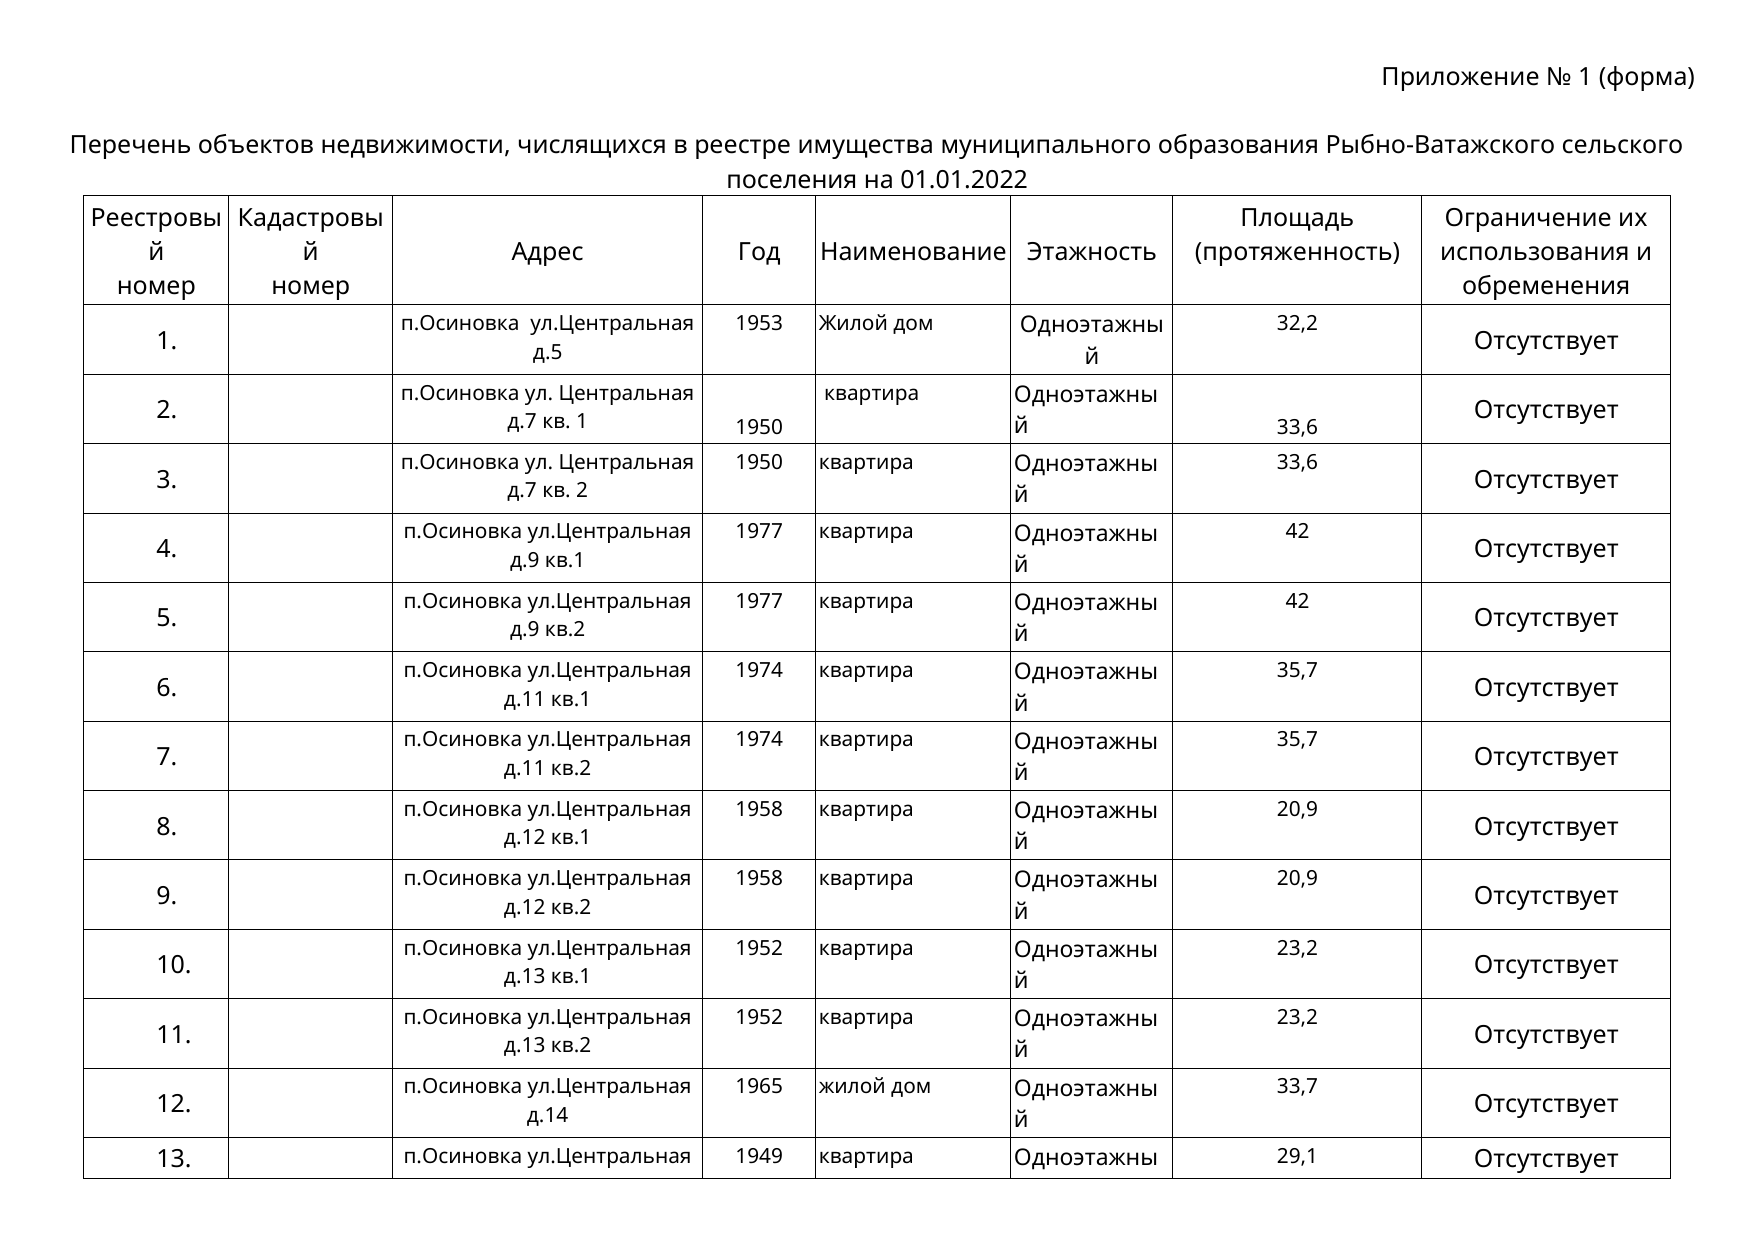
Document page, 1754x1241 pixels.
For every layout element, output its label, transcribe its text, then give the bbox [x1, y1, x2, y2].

table_cell п.Осиновка ул.Центральная д.11 кв.1 [393, 652, 702, 721]
table_cell квартира [816, 999, 1010, 1067]
table_cell Одноэтажный [1011, 999, 1172, 1067]
table_cell Отсутствует [1422, 444, 1670, 512]
table_cell 33,6 [1173, 444, 1421, 512]
table_cell Отсутствует [1422, 652, 1670, 721]
table_cell [84, 930, 228, 998]
table_cell 1952 [703, 999, 815, 1067]
table_cell квартира [816, 652, 1010, 721]
table_cell [229, 1069, 392, 1137]
table_cell [84, 999, 228, 1067]
table_cell п.Осиновка ул.Центральная д.12 кв.1 [393, 791, 702, 859]
table_cell Одноэтажный [1011, 444, 1172, 512]
table_cell Одноэтажный [1011, 860, 1172, 929]
table_cell 1958 [703, 860, 815, 929]
table_cell 23,2 [1173, 999, 1421, 1067]
table_cell [84, 860, 228, 929]
table_cell [229, 1138, 392, 1178]
table_header Год [703, 196, 815, 304]
table_cell Отсутствует [1422, 514, 1670, 582]
table_cell 1958 [703, 791, 815, 859]
table_cell Одноэтажный [1011, 514, 1172, 582]
table_cell [84, 1069, 228, 1137]
table_cell Одноэтажный [1011, 930, 1172, 998]
table_cell квартира [816, 375, 1010, 443]
table_cell квартира [816, 930, 1010, 998]
table_cell квартира [816, 1138, 1010, 1178]
table_cell 1952 [703, 930, 815, 998]
table_cell 23,2 [1173, 930, 1421, 998]
table_cell Одноэтажный [1011, 652, 1172, 721]
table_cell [393, 1138, 702, 1178]
table_cell жилой дом [816, 1069, 1010, 1137]
table_cell Одноэтажный [1011, 1069, 1172, 1137]
table_cell 1950 [703, 444, 815, 512]
table_cell [229, 444, 392, 512]
table_cell [229, 514, 392, 582]
table_cell квартира [816, 514, 1010, 582]
table_cell квартира [816, 860, 1010, 929]
text Приложение № 1 (форма) [59, 59, 1695, 93]
table_cell Отсутствует [1422, 791, 1670, 859]
table_cell 33,6 [1173, 375, 1421, 443]
table_cell [84, 1138, 228, 1178]
table_cell 20,9 [1173, 791, 1421, 859]
table_cell 29,1 [1173, 1138, 1421, 1178]
table_cell Жилой дом [816, 305, 1010, 374]
table_cell 35,7 [1173, 652, 1421, 721]
table_cell 1977 [703, 514, 815, 582]
table_cell [229, 652, 392, 721]
table_cell [229, 791, 392, 859]
table_cell [84, 722, 228, 790]
table_header Площадь (протяженность) [1173, 196, 1421, 304]
table_header Ограничение их использования и обременения [1422, 196, 1670, 304]
table_cell 42 [1173, 583, 1421, 651]
table_cell [84, 375, 228, 443]
table_cell Отсутствует [1422, 860, 1670, 929]
table_cell 32,2 [1173, 305, 1421, 374]
table_cell п.Осиновка ул.Центральная д.11 кв.2 [393, 722, 702, 790]
table_cell п.Осиновка ул. Центральная д.7 кв. 2 [393, 444, 702, 512]
table_cell [229, 930, 392, 998]
table_cell Отсутствует [1422, 1138, 1670, 1178]
table_cell Одноэтажный [1011, 1138, 1172, 1178]
table_cell Отсутствует [1422, 722, 1670, 790]
table_cell квартира [816, 791, 1010, 859]
text Перечень объектов недвижимости, числящихся в реестре имущества муниципального образования Рыбно-Ватажского сельского поселения на 01.01.2022 [59, 127, 1695, 195]
table_cell [229, 722, 392, 790]
table_cell 1953 [703, 305, 815, 374]
table_cell [229, 999, 392, 1067]
table_cell [229, 375, 392, 443]
table_cell п.Осиновка ул.Центральная д.5 [393, 305, 702, 374]
table_cell п.Осиновка ул.Центральная д.13 кв.2 [393, 999, 702, 1067]
table_cell [84, 444, 228, 512]
table_cell квартира [816, 583, 1010, 651]
table_header Адрес [393, 196, 702, 304]
table_cell 1949 [703, 1138, 815, 1178]
table_cell [84, 583, 228, 651]
table_cell [84, 305, 228, 374]
table_cell [84, 514, 228, 582]
table_cell квартира [816, 444, 1010, 512]
table_cell 35,7 [1173, 722, 1421, 790]
table_cell п.Осиновка ул.Центральная д.14 [393, 1069, 702, 1137]
table_cell Отсутствует [1422, 999, 1670, 1067]
table_cell п.Осиновка ул.Центральная д.12 кв.2 [393, 860, 702, 929]
table_cell Отсутствует [1422, 583, 1670, 651]
table_cell Одноэтажный [1011, 305, 1172, 374]
table_cell Отсутствует [1422, 375, 1670, 443]
table_cell 1974 [703, 722, 815, 790]
table_header Кадастровый номер [229, 196, 392, 304]
table_cell 20,9 [1173, 860, 1421, 929]
table_cell [229, 860, 392, 929]
table_cell [229, 583, 392, 651]
table_cell Отсутствует [1422, 1069, 1670, 1137]
table_cell [229, 305, 392, 374]
table_cell п.Осиновка ул. Центральная д.7 кв. 1 [393, 375, 702, 443]
table_header Реестровый номер [84, 196, 228, 304]
table_cell Отсутствует [1422, 305, 1670, 374]
table_cell [84, 652, 228, 721]
table_cell Одноэтажный [1011, 583, 1172, 651]
table_cell Одноэтажный [1011, 722, 1172, 790]
table_header Этажность [1011, 196, 1172, 304]
table_cell 1974 [703, 652, 815, 721]
table_cell 1977 [703, 583, 815, 651]
table_cell квартира [816, 722, 1010, 790]
table_cell [84, 791, 228, 859]
table_cell п.Осиновка ул.Центральная д.13 кв.1 [393, 930, 702, 998]
table_header Наименование [816, 196, 1010, 304]
table_cell 42 [1173, 514, 1421, 582]
table_cell Одноэтажный [1011, 375, 1172, 443]
table_cell п.Осиновка ул.Центральная д.9 кв.2 [393, 583, 702, 651]
table_cell 1950 [703, 375, 815, 443]
table_cell Отсутствует [1422, 930, 1670, 998]
table_cell 1965 [703, 1069, 815, 1137]
table_cell п.Осиновка ул.Центральная д.9 кв.1 [393, 514, 702, 582]
table_cell 33,7 [1173, 1069, 1421, 1137]
table_cell Одноэтажный [1011, 791, 1172, 859]
